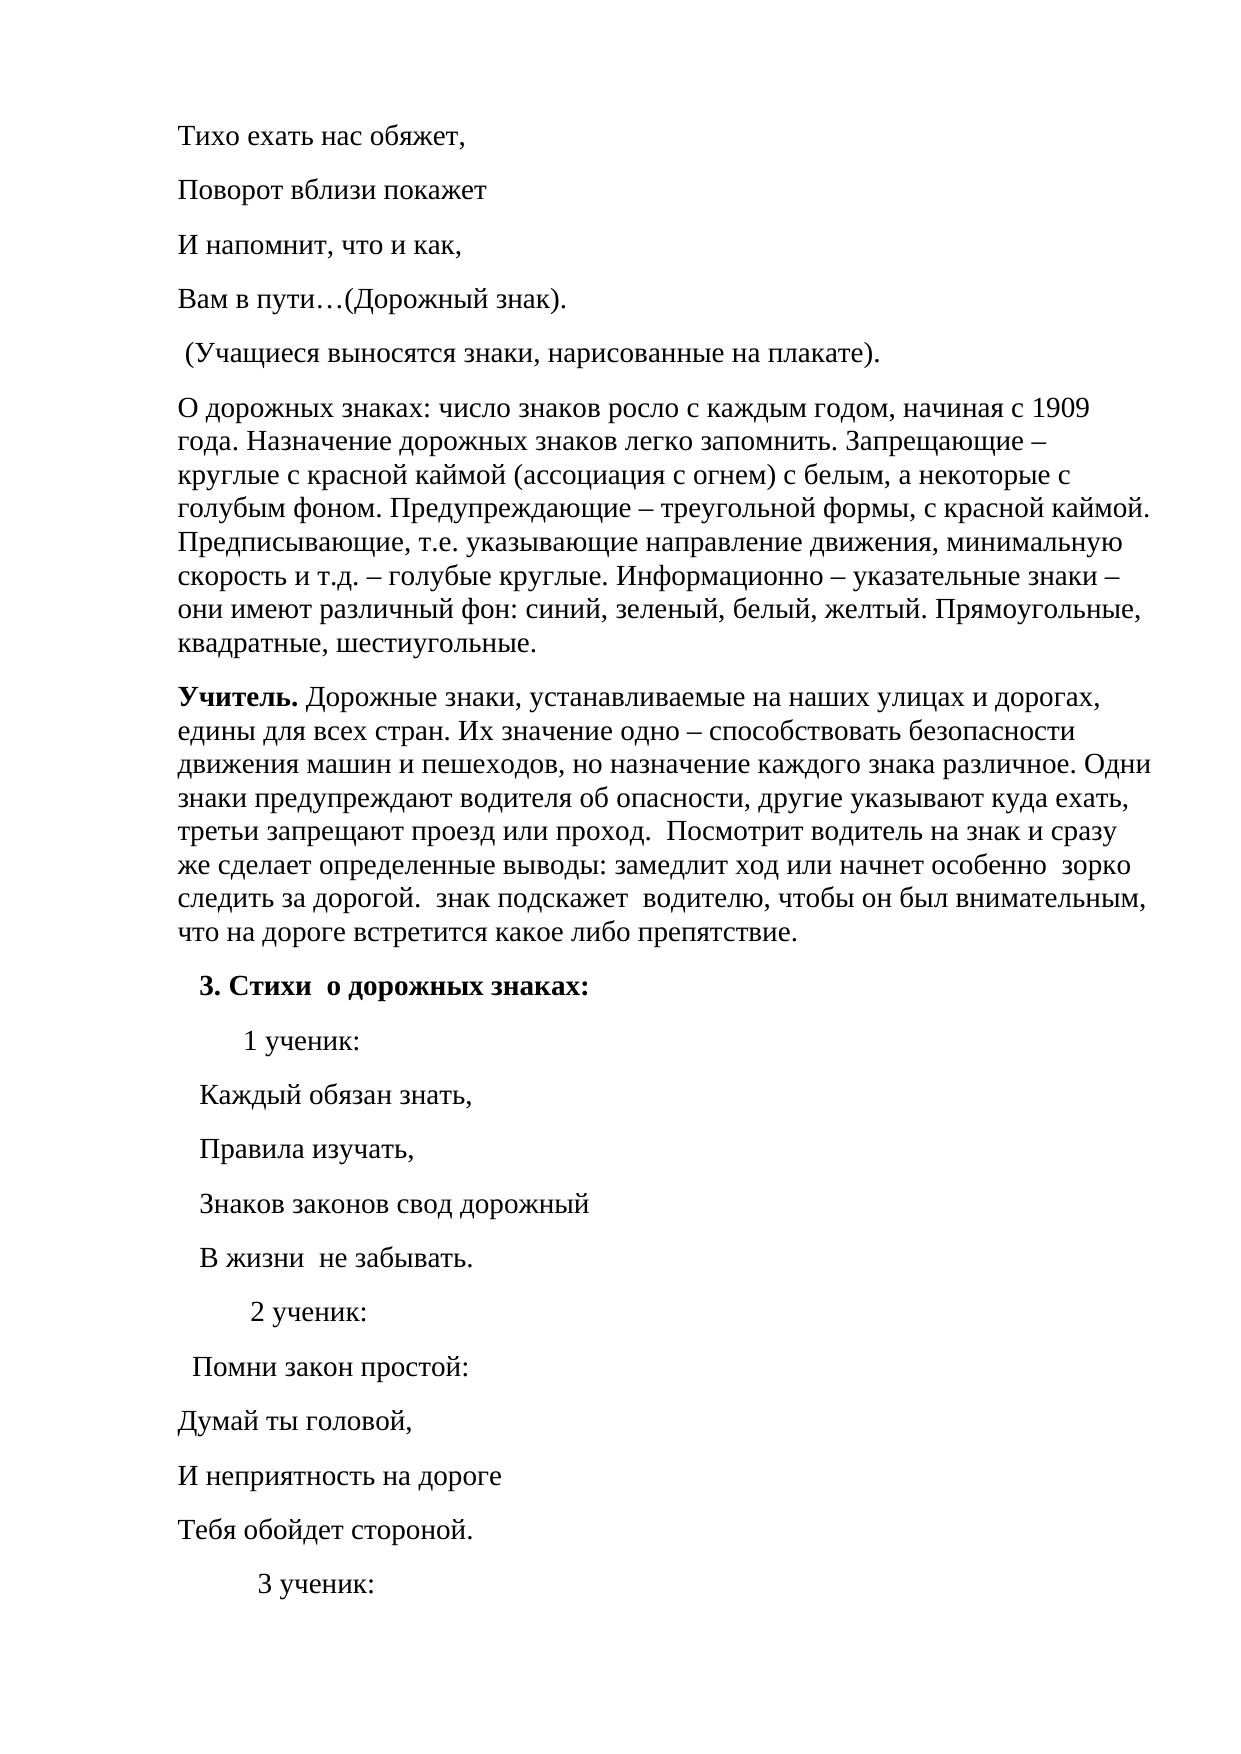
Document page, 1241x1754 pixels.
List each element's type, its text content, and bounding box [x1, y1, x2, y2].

text 3. Стихи о дорожных знаках: [177, 968, 1152, 1002]
text И напомнит, что и как, [177, 227, 1152, 260]
text Помни закон простой: [177, 1349, 1152, 1382]
text Тебя обойдет стороной. [177, 1512, 1152, 1546]
text 3 ученик: [177, 1566, 1152, 1600]
text И неприятность на дороге [177, 1458, 1152, 1491]
text В жизни не забывать. [177, 1240, 1152, 1274]
text Вам в пути…(Дорожный знак). [177, 281, 1152, 315]
text Знаков законов свод дорожный [177, 1186, 1152, 1219]
text (Учащиеся выносятся знаки, нарисованные на плакате). [177, 336, 1152, 369]
text 1 ученик: [177, 1023, 1152, 1056]
text Поворот вблизи покажет [177, 172, 1152, 206]
text Правила изучать, [177, 1131, 1152, 1165]
text О дорожных знаках: число знаков росло с каждым годом, начиная с 1909 года. Назначение дорожных знаков легко запомнить. Запрещающие – круглые с красной каймой (ассоциация с огнем) с белым, а некоторые с голубым фоном. Предупреждающие – треугольной формы, с красной каймой. Предписывающие, т.е. указывающие направление движения, минимальную скорость и т.д. – голубые круглые. Информационно – указательные знаки – они имеют различный фон: синий, зеленый, белый, желтый. Прямоугольные, квадратные, шестиугольные. [177, 390, 1152, 658]
text Думай ты головой, [177, 1403, 1152, 1437]
text 2 ученик: [177, 1294, 1152, 1328]
text Тихо ехать нас обяжет, [177, 118, 1152, 152]
text Учитель. Дорожные знаки, устанавливаемые на наших улицах и дорогах, едины для всех стран. Их значение одно – способствовать безопасности движения машин и пешеходов, но назначение каждого знака различное. Одни знаки предупреждают водителя об опасности, другие указывают куда ехать, третьи запрещают проезд или проход. Посмотрит водитель на знак и сразу же сделает определенные выводы: замедлит ход или начнет особенно зорко следить за дорогой. знак подскажет водителю, чтобы он был внимательным, что на дороге встретится какое либо препятствие. [177, 679, 1152, 947]
text Каждый обязан знать, [177, 1077, 1152, 1111]
